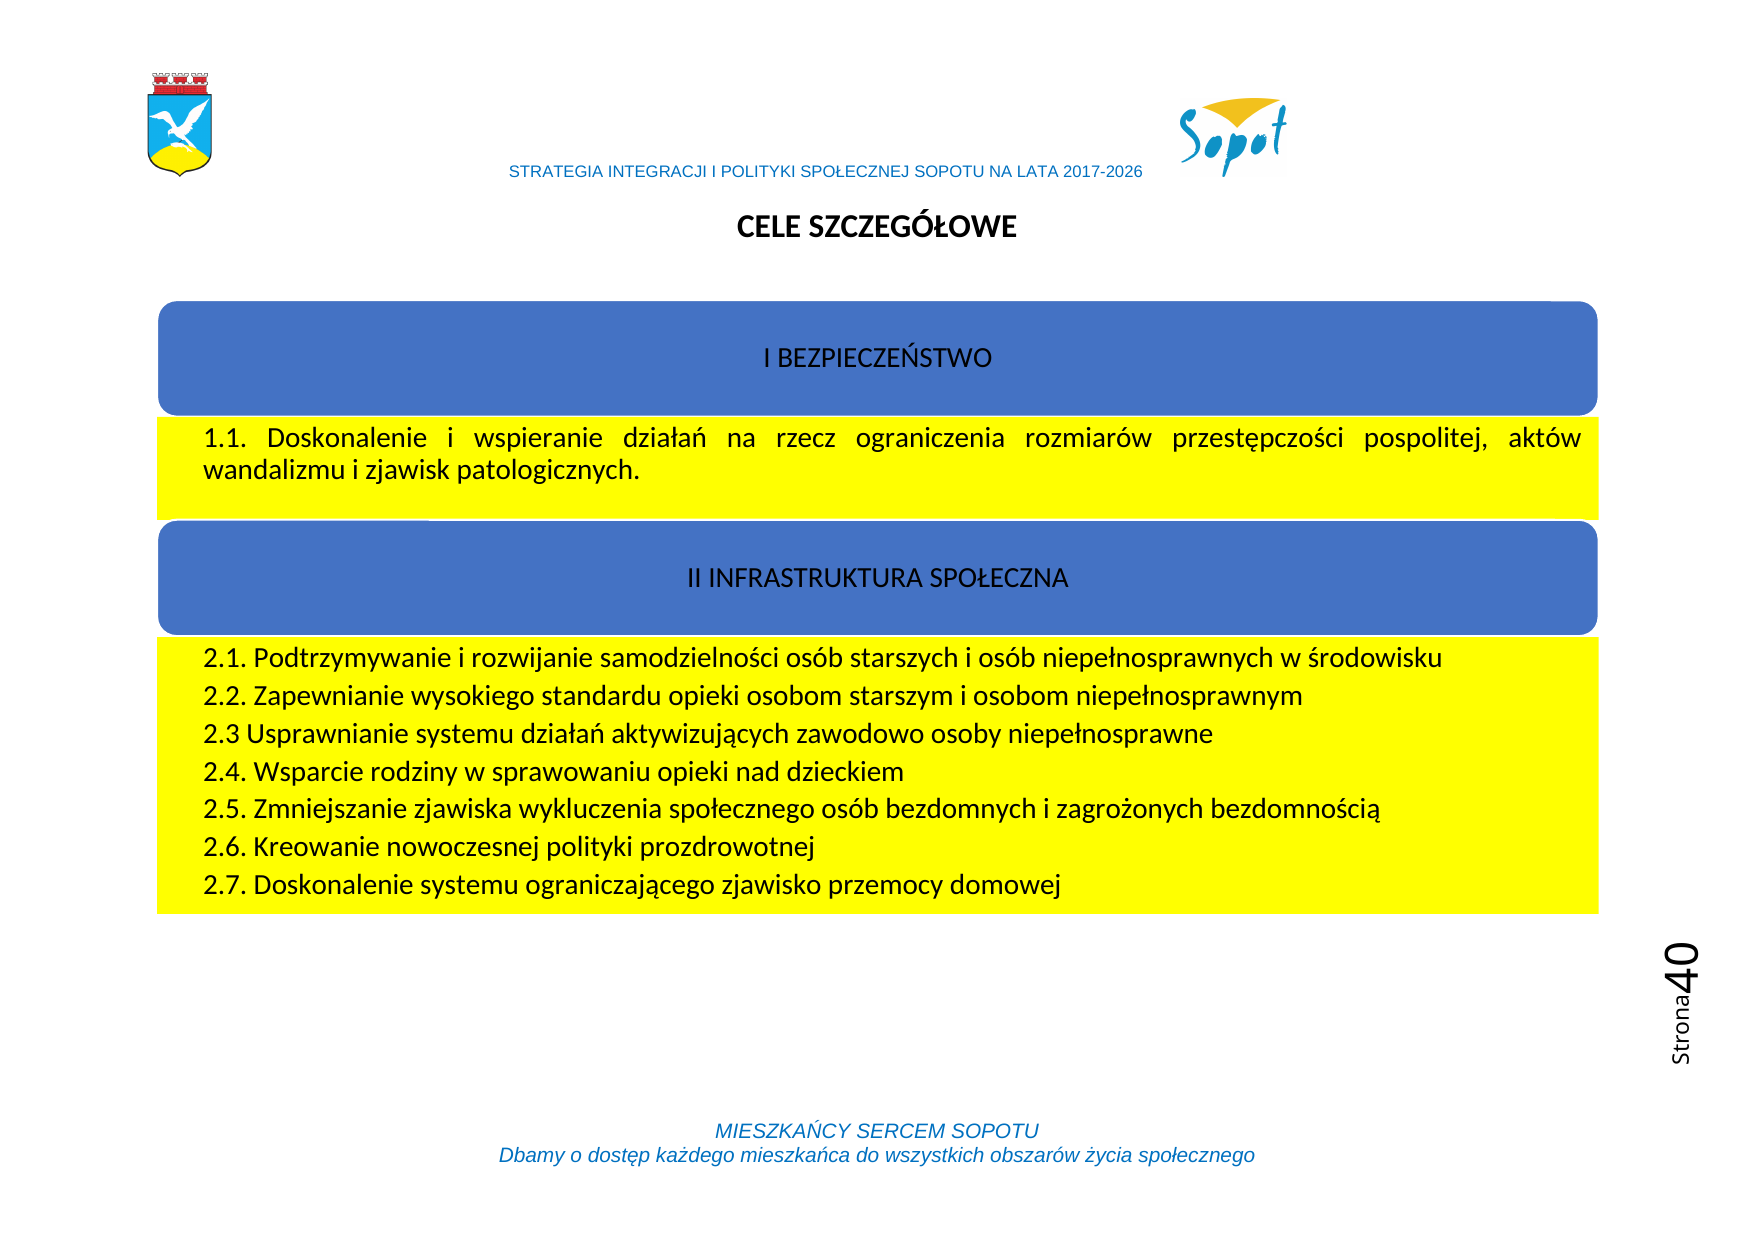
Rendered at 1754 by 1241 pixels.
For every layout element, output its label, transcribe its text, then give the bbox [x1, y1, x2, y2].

text CELE SZCZEGÓŁOWE [148, 206, 1606, 246]
picture [147, 73, 212, 177]
picture [1180, 98, 1287, 177]
